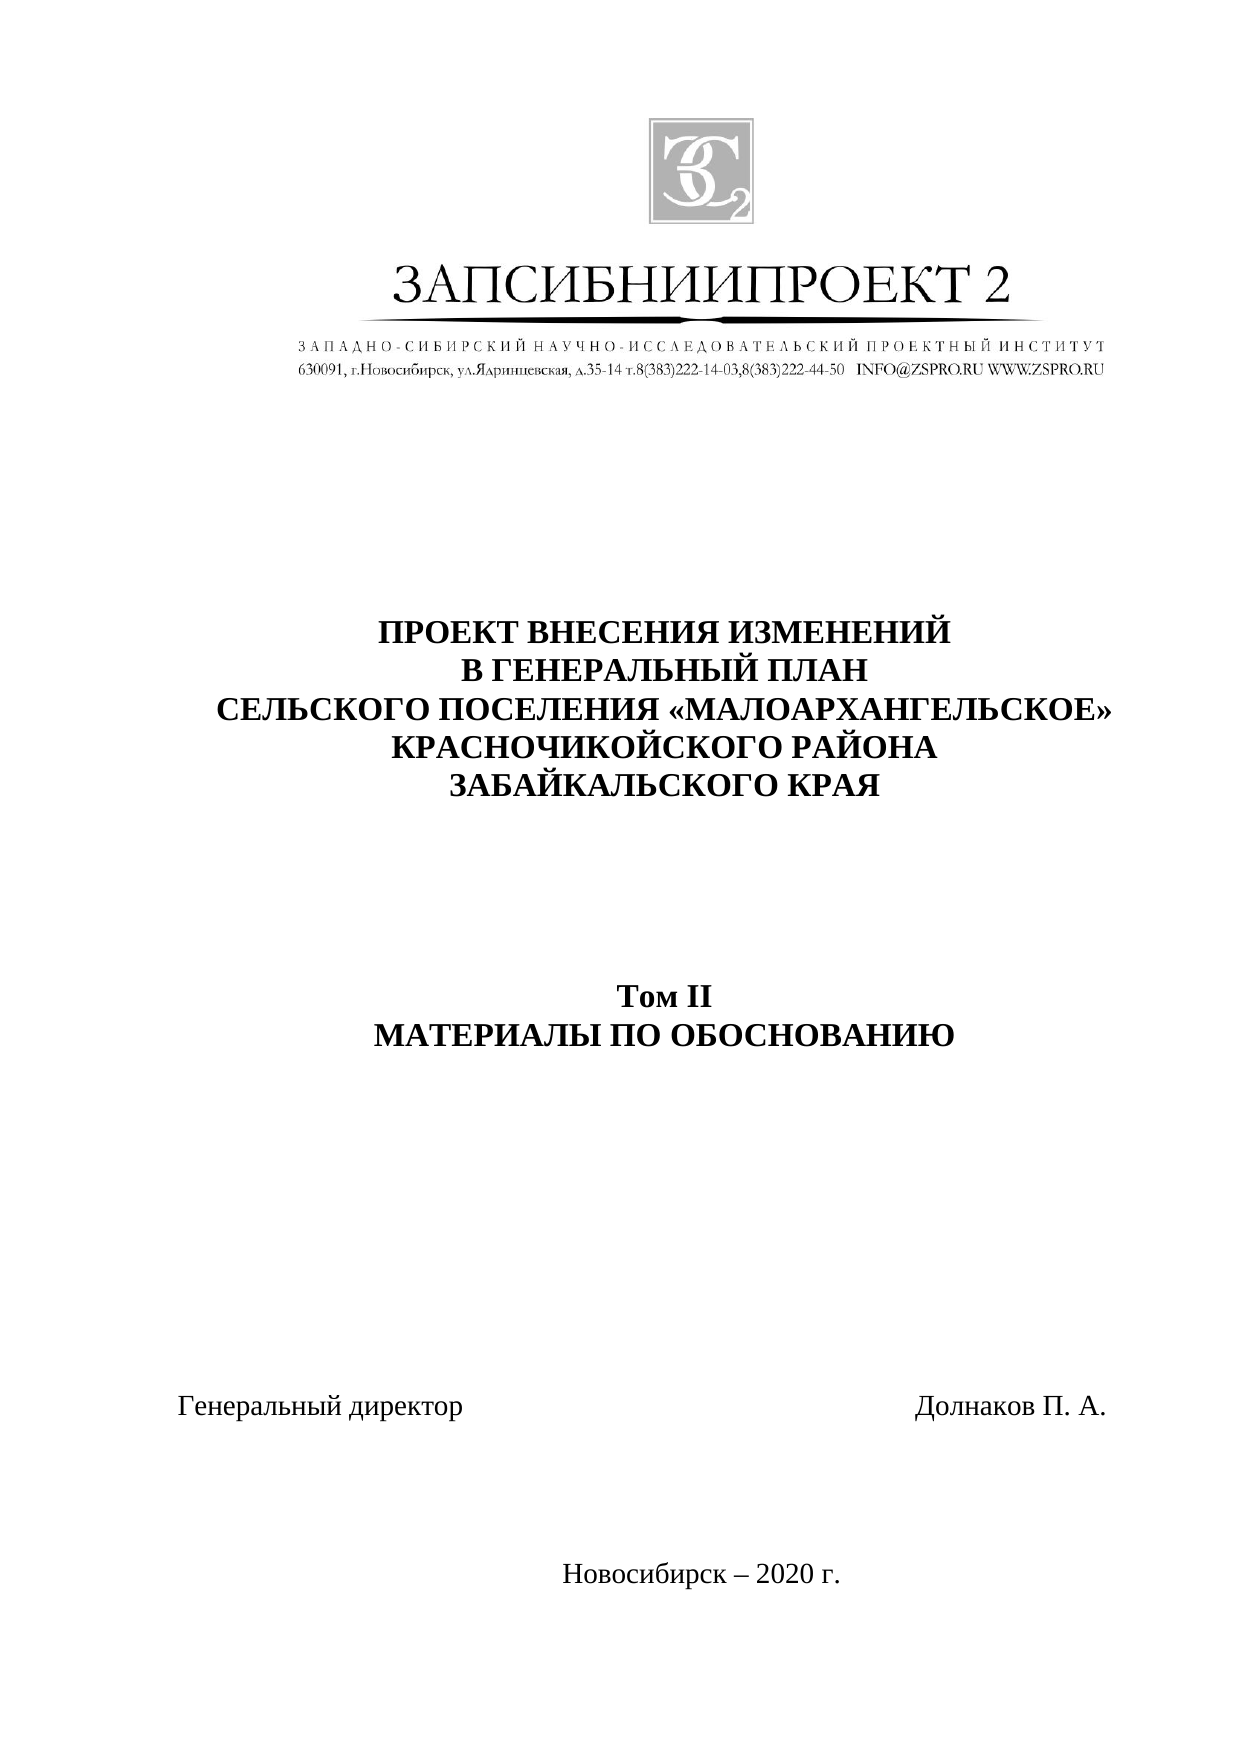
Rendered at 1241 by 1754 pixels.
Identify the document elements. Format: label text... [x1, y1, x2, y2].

text КРАСНОЧИКОЙСКОГО РАЙОНА [177, 727, 1152, 766]
text В ГЕНЕРАЛЬНЫЙ ПЛАН [177, 651, 1152, 689]
text Новосибирск – 2020 г. [177, 1556, 1152, 1590]
picture [298, 118, 1104, 378]
text ЗАБАЙКАЛЬСКОГО КРАЯ [177, 766, 1152, 804]
text СЕЛЬСКОГО ПОСЕЛЕНИЯ «МАЛОАРХАНГЕЛЬСКОЕ» [177, 689, 1152, 727]
text Генеральный директор Долнаков П. А. [177, 1388, 1152, 1422]
text ПРОЕКТ ВНЕСЕНИЯ ИЗМЕНЕНИЙ [177, 612, 1152, 651]
text Том II [177, 976, 1152, 1015]
text МАТЕРИАЛЫ ПО ОБОСНОВАНИЮ [177, 1015, 1152, 1053]
